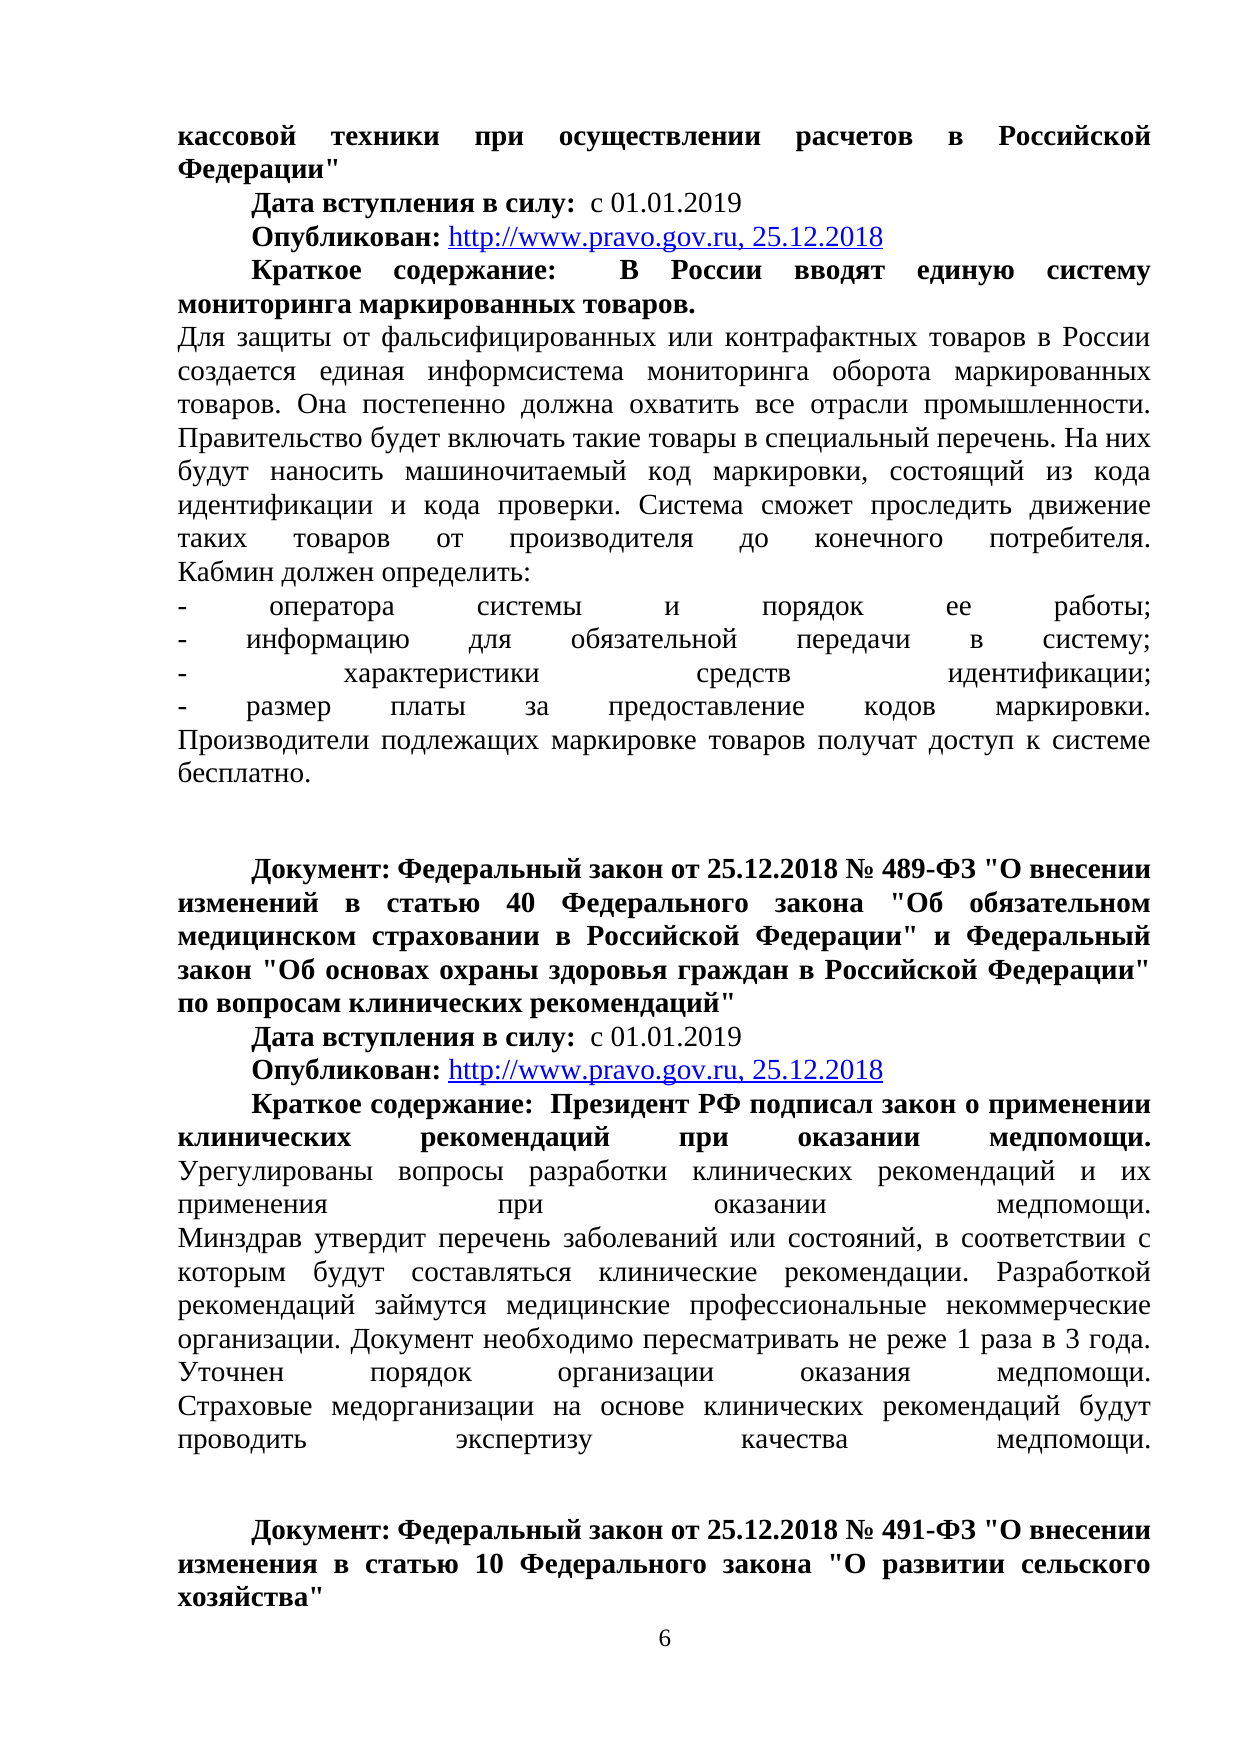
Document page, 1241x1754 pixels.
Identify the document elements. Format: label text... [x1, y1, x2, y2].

text Дата вступления в силу: с 01.01.2019 [177, 1019, 1152, 1052]
text Дата вступления в силу: с 01.01.2019 [177, 185, 1152, 219]
text Краткое содержание: В России вводят единую систему мониторинга маркированных товаров. [177, 252, 1152, 319]
text Для защиты от фальсифицированных или контрафактных товаров в России создается единая информсистема мониторинга оборота маркированных товаров. Она постепенно должна охватить все отрасли промышленности. Правительство будет включать такие товары в специальный перечень. На них будут наносить машиночитаемый код маркировки, состоящий из кода идентификации и кода проверки. Система сможет проследить движение таких товаров от производителя до конечного потребителя. Кабмин должен определить: [177, 319, 1152, 588]
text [177, 118, 1152, 185]
text Краткое содержание: Президент РФ подписал закон о применении клинических рекомендаций при оказании медпомощи. Урегулированы вопросы разработки клинических рекомендаций и их применения при оказании медпомощи. Минздрав утвердит перечень заболеваний или состояний, в соответствии с которым будут составляться клинические рекомендации. Разработкой рекомендаций займутся медицинские профессиональные некоммерческие организации. Документ необходимо пересматривать не реже 1 раза в 3 года. Уточнен порядок организации оказания медпомощи. Страховые медорганизации на основе клинических рекомендаций будут проводить экспертизу качества медпомощи. [177, 1086, 1152, 1484]
text Опубликован: http://www.pravo.gov.ru, 25.12.2018 [177, 1052, 1152, 1086]
text Документ: Федеральный закон от 25.12.2018 № 489-ФЗ "О внесении изменений в статью 40 Федерального закона "Об обязательном медицинском страховании в Российской Федерации" и Федеральный закон "Об основах охраны здоровья граждан в Российской Федерации" по вопросам клинических рекомендаций" [177, 851, 1152, 1019]
text - оператора системы и порядок ее работы; - информацию для обязательной передачи в систему; - характеристики средств идентификации; - размер платы за предоставление кодов маркировки. Производители подлежащих маркировке товаров получат доступ к системе бесплатно. [177, 588, 1152, 818]
text Опубликован: http://www.pravo.gov.ru, 25.12.2018 [177, 219, 1152, 252]
text Документ: Федеральный закон от 25.12.2018 № 491-ФЗ "О внесении изменения в статью 10 Федерального закона "О развитии сельского хозяйства" [177, 1512, 1152, 1613]
